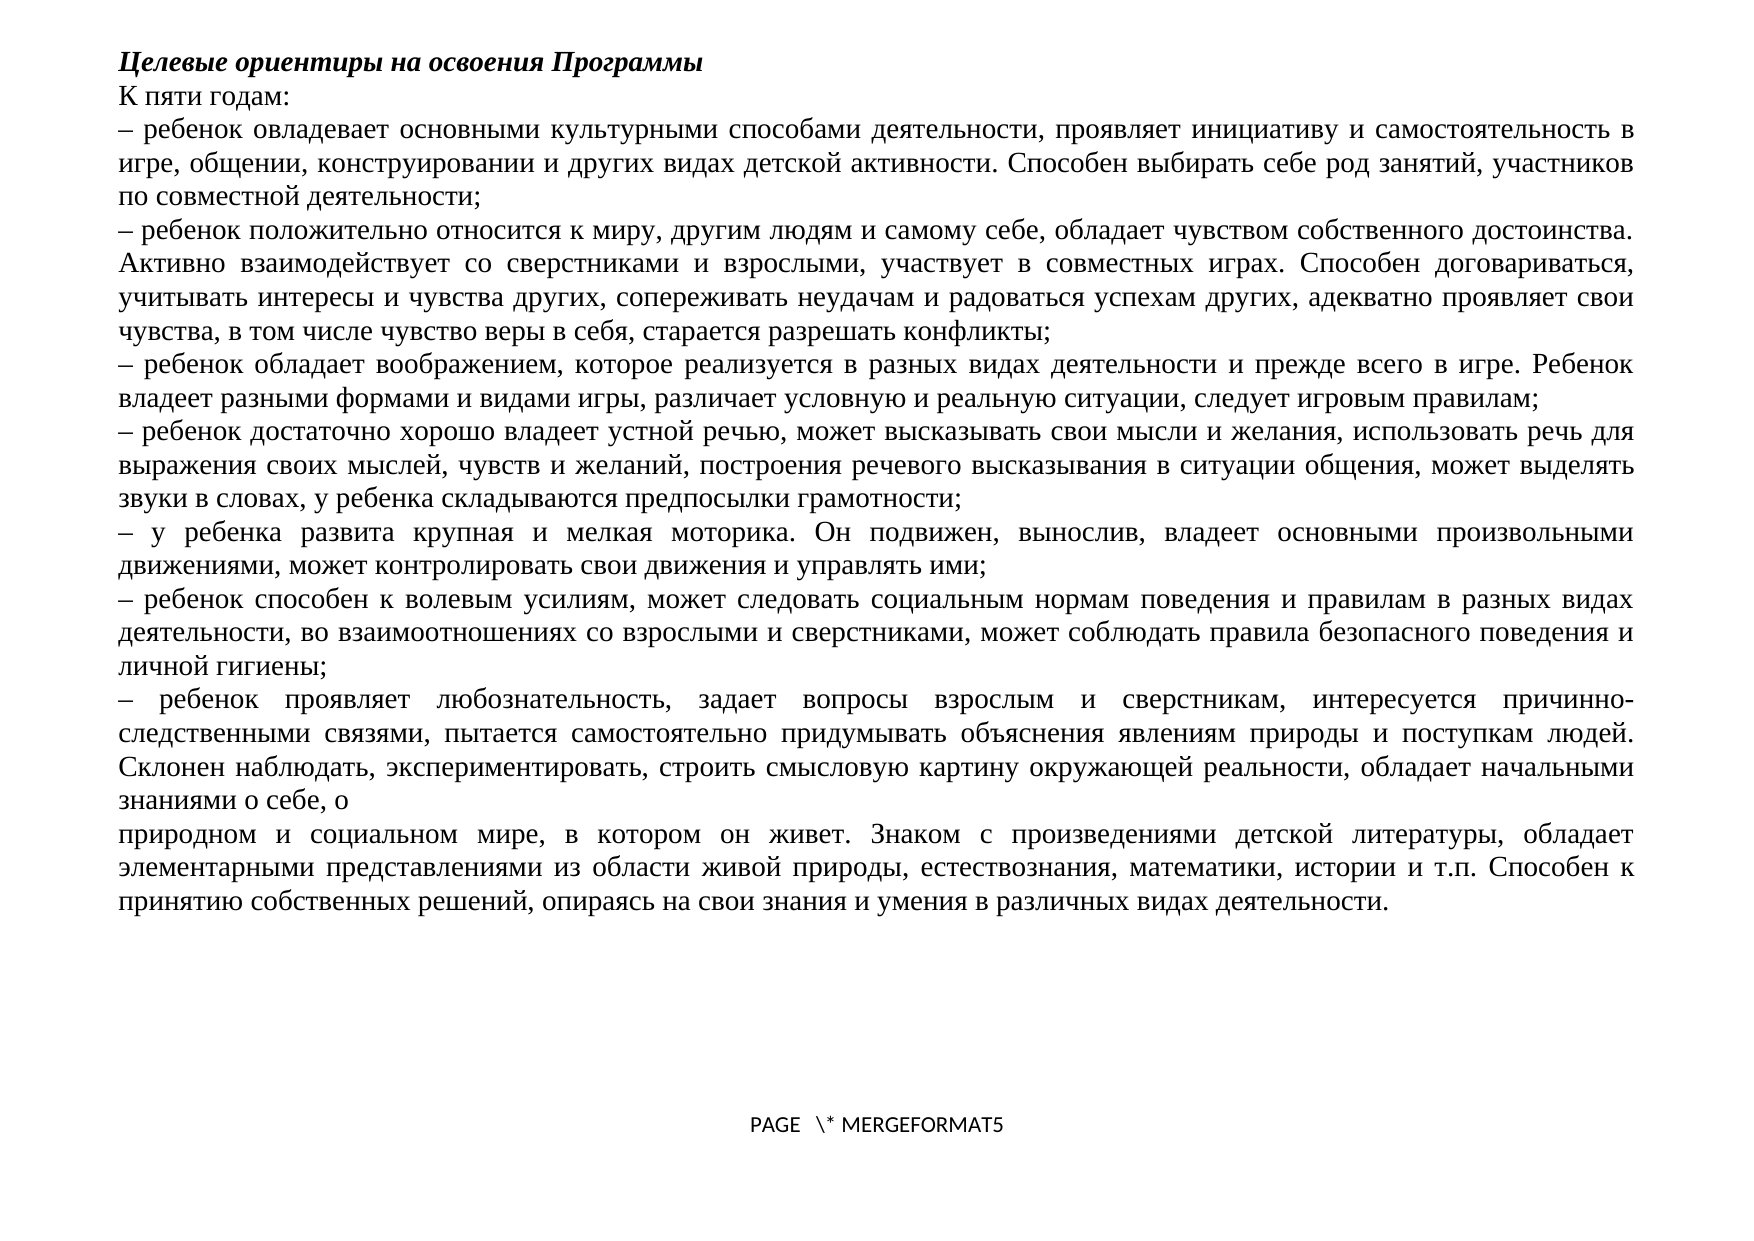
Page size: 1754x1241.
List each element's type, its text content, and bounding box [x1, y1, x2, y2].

text – ребенок обладает воображением, которое реализуется в разных видах деятельности и прежде всего в игре. Ребенок владеет разными формами и видами игры, различает условную и реальную ситуации, следует игровым правилам; [118, 346, 1636, 413]
text Целевые ориентиры на освоения Программы [118, 44, 1636, 78]
text – ребенок проявляет любознательность, задает вопросы взрослым и сверстникам, интересуется причинно-следственными связями, пытается самостоятельно придумывать объяснения явлениям природы и поступкам людей. Склонен наблюдать, экспериментировать, строить смысловую картину окружающей реальности, обладает начальными знаниями о себе, о [118, 682, 1636, 816]
text – ребенок достаточно хорошо владеет устной речью, может высказывать свои мысли и желания, использовать речь для выражения своих мыслей, чувств и желаний, построения речевого высказывания в ситуации общения, может выделять звуки в словах, у ребенка складываются предпосылки грамотности; [118, 413, 1636, 514]
text – ребенок овладевает основными культурными способами деятельности, проявляет инициативу и самостоятельность в игре, общении, конструировании и других видах детской активности. Способен выбирать себе род занятий, участников по совместной деятельности; [118, 111, 1636, 212]
text – ребенок положительно относится к миру, другим людям и самому себе, обладает чувством собственного достоинства. Активно взаимодействует со сверстниками и взрослыми, участвует в совместных играх. Способен договариваться, учитывать интересы и чувства других, сопереживать неудачам и радоваться успехам других, адекватно проявляет свои чувства, в том числе чувство веры в себя, старается разрешать конфликты; [118, 212, 1636, 346]
text природном и социальном мире, в котором он живет. Знаком с произведениями детской литературы, обладает элементарными представлениями из области живой природы, естествознания, математики, истории и т.п. Способен к принятию собственных решений, опираясь на свои знания и умения в различных видах деятельности. [118, 816, 1636, 916]
text – ребенок способен к волевым усилиям, может следовать социальным нормам поведения и правилам в разных видах деятельности, во взаимоотношениях со взрослыми и сверстниками, может соблюдать правила безопасного поведения и личной гигиены; [118, 581, 1636, 682]
text К пяти годам: [118, 78, 1636, 111]
text – у ребенка развита крупная и мелкая моторика. Он подвижен, вынослив, владеет основными произвольными движениями, может контролировать свои движения и управлять ими; [118, 514, 1636, 581]
